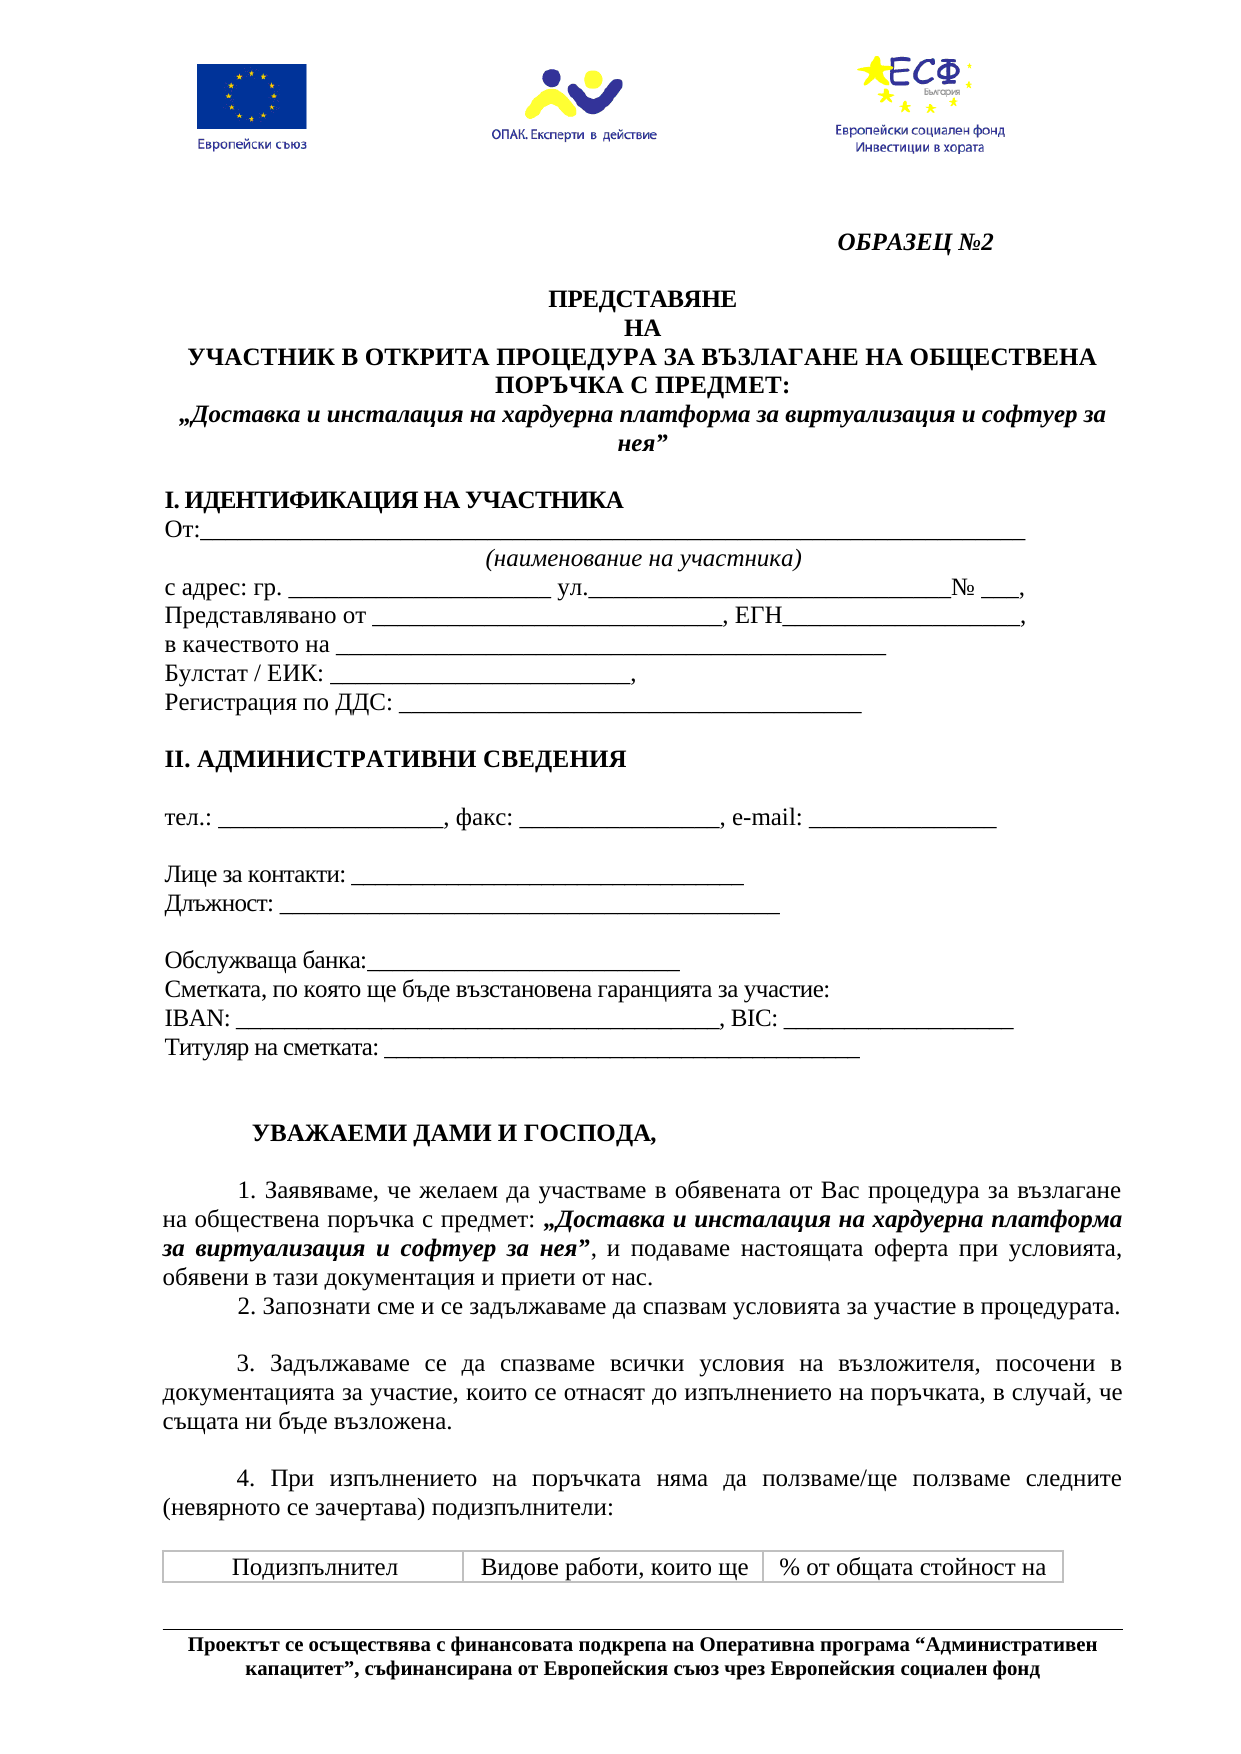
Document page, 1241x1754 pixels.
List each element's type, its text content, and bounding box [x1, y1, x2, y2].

text „Доставка и инсталация на хардуерна платформа за виртуализация и софтуер за нея” [162, 399, 1123, 457]
text Булстат / ЕИК: ________________________, [164, 658, 1123, 687]
text УВАЖАЕМИ ДАМИ И ГОСПОДА, [167, 1118, 847, 1147]
text НА [162, 313, 1123, 342]
table_header Видове работи, които ще изпълнява посочете видовете дейности [464, 1552, 762, 1581]
text Титуляр на сметката: ________________________________________ [164, 1032, 1123, 1060]
text 3. Задължаваме се да спазваме всички условия на възложителя, посочени в документацията за участие, които се отнасят до изпълнението на поръчката, в случай, че същата ни бъде възложена. [162, 1348, 1123, 1435]
text (наименование на участника) [164, 543, 1123, 572]
text Регистрация по ДДС: _____________________________________ [164, 687, 1123, 715]
text тел.: __________________, факс: ________________, e-mail: _______________ [164, 802, 1123, 830]
text II. АДМИНИСТРАТИВНИ СВЕДЕНИЯ [164, 744, 1123, 773]
text ОБРАЗЕЦ №2 [837, 227, 1123, 255]
text ПРЕДСТАВЯНЕ [162, 284, 1123, 313]
table_header Подизпълнител избройте имената и адресите на подизпълнителите [164, 1552, 462, 1581]
text Длъжност: ________________________________________ [164, 888, 1123, 917]
text От:__________________________________________________________________ [164, 514, 1123, 543]
text 4. При изпълнението на поръчката няма да ползваме/ще ползваме следните (невярното се зачертава) подизпълнители: [162, 1463, 1123, 1521]
text с адрес: гр. _____________________ ул._____________________________№ ___, [164, 572, 1123, 600]
text 2. Запознати сме и се задължаваме да спазвам условията за участие в процедурата. [162, 1291, 1123, 1320]
text Обслужваща банка:_________________________ [164, 945, 1123, 974]
text в качеството на ____________________________________________ [164, 629, 1123, 658]
text Сметката, по която ще бъде възстановена гаранцията за участие: [164, 974, 1123, 1003]
text УЧАСТНИК В ОТКРИТА ПРОЦЕДУРА ЗА ВЪЗЛАГАНЕ НА ОБЩЕСТВЕНА ПОРЪЧКА С ПРЕДМЕТ: [162, 342, 1123, 399]
text І. ИДЕНТИФИКАЦИЯ НА УЧАСТНИКА [164, 485, 1122, 514]
text IBAN: ________________________________________, BIC: ___________________ [164, 1003, 1123, 1032]
text Лице за контакти: _________________________________ [164, 859, 1123, 888]
text 1. Заявяваме, че желаем да участваме в обявената от Вас процедура за възлагане на обществена поръчка с предмет: „Доставка и инсталация на хардуерна платформа за виртуализация и софтуер за нея”, и подаваме настоящата оферта при условията, обявени в тази документация и приети от нас. [162, 1175, 1123, 1291]
text Представлявано от ____________________________, ЕГН___________________, [164, 600, 1123, 629]
table_header % от общата стойност на поръчката посочете дела на участие на всеки подизпълнител [764, 1552, 1062, 1581]
picture [162, 44, 1028, 169]
